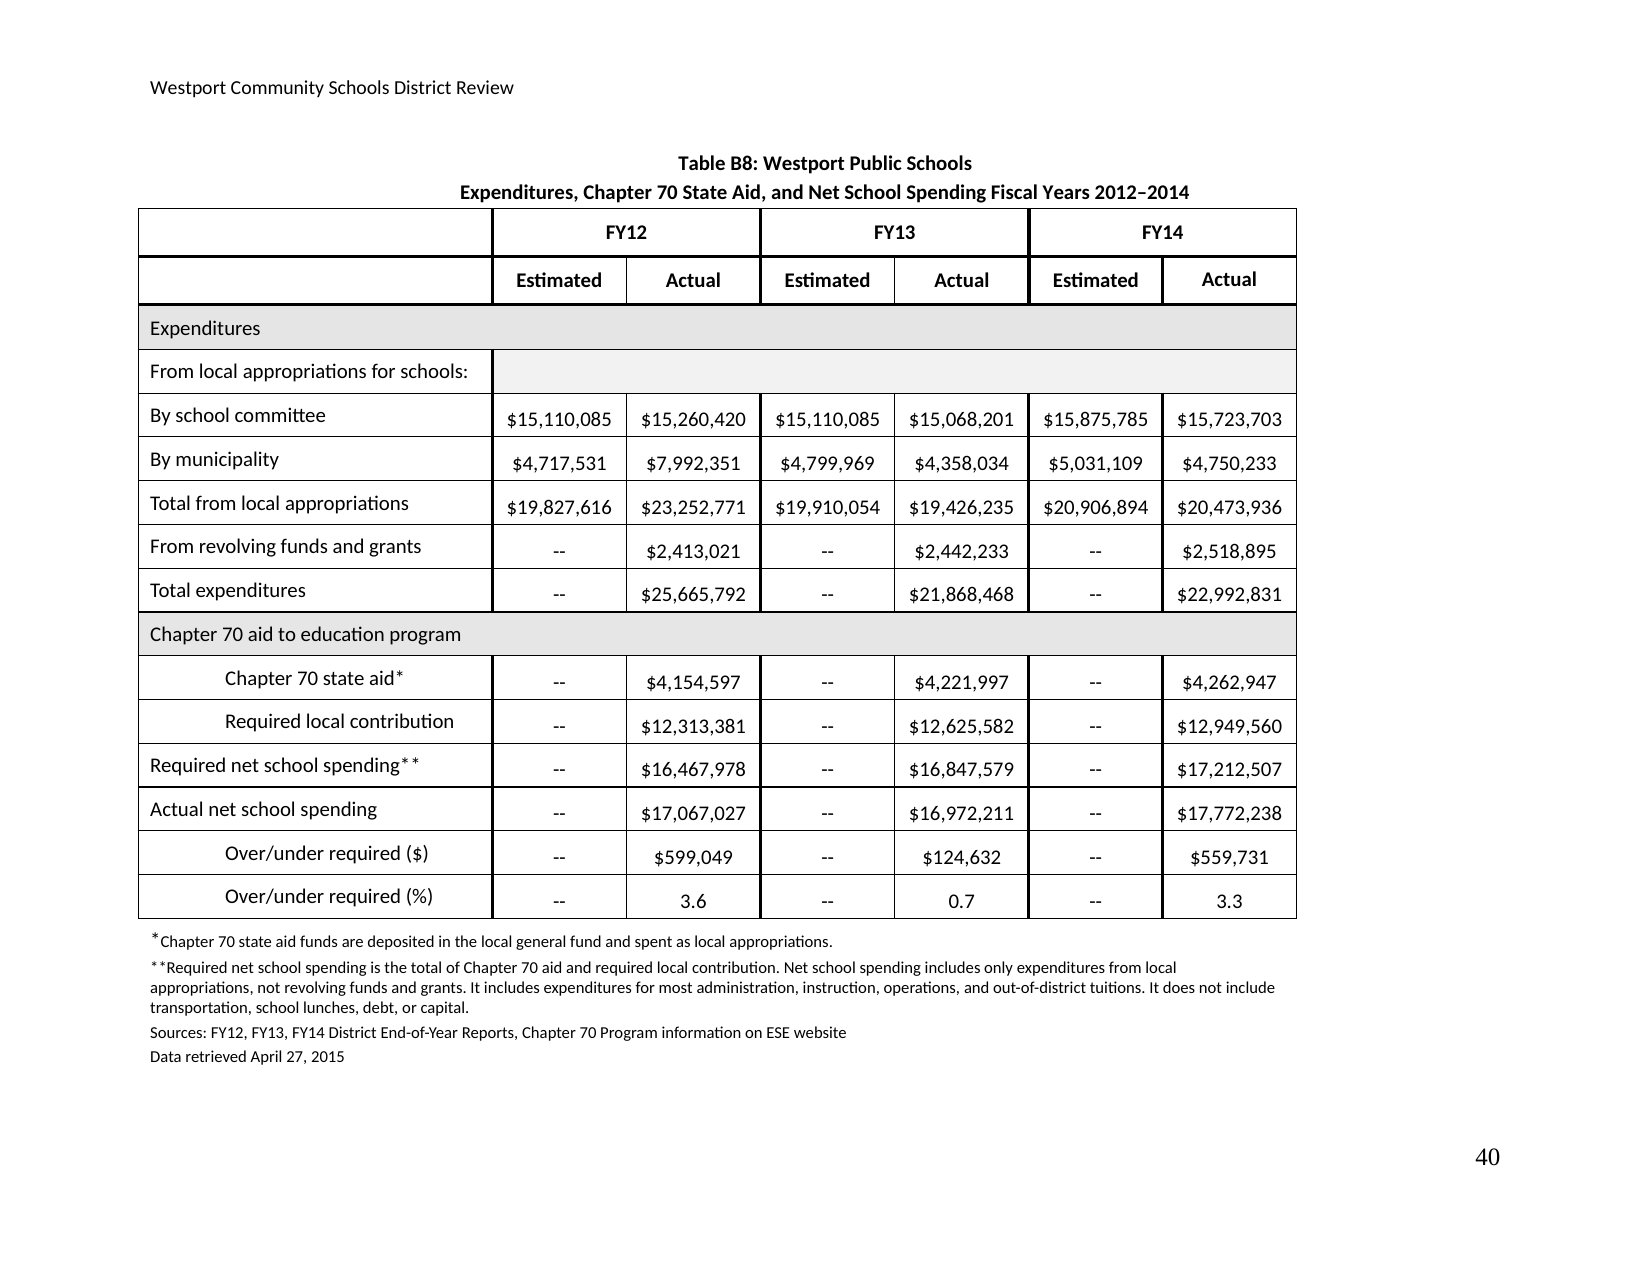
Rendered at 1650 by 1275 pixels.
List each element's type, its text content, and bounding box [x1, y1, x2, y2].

table_cell [494, 350, 1296, 393]
table_cell -- [494, 569, 626, 611]
table_cell $559,731 [1164, 831, 1296, 874]
table_cell $599,049 [627, 831, 759, 874]
text Table B8: Westport Public Schools [150, 150, 1500, 175]
table_cell $4,799,969 [762, 437, 894, 480]
table_cell Actual [895, 258, 1027, 303]
table_cell $17,772,238 [1164, 788, 1296, 830]
table_cell $17,067,027 [627, 788, 759, 830]
table_cell -- [762, 788, 894, 830]
table_cell $2,413,021 [627, 525, 759, 568]
table_cell Estimated [762, 258, 894, 303]
table_cell $5,031,109 [1030, 437, 1161, 480]
table_cell $16,467,978 [627, 744, 759, 786]
table_cell -- [762, 656, 894, 699]
table_cell $20,906,894 [1030, 481, 1161, 524]
table_cell $25,665,792 [627, 569, 759, 611]
table_cell $15,110,085 [762, 394, 894, 436]
table_cell $15,110,085 [494, 394, 626, 436]
table_cell -- [494, 656, 626, 699]
table_cell $4,358,034 [895, 437, 1027, 480]
table_cell $19,827,616 [494, 481, 626, 524]
table_cell Actual [1164, 258, 1296, 303]
table_cell [139, 258, 491, 303]
table_cell *Chapter 70 state aid funds are deposited in the local general fund and spent as local appropriations. **Required net school spending is the total of Chapter 70 aid and required local contribution. Net school spending includes only expenditures from local appropriations, not revolving funds and grants. It includes expenditures for most administration, instruction, operations, and out-of-district tuitions. It does not include transportation, school lunches, debt, or capital. Sources: FY12, FY13, FY14 District End-of-Year Reports, Chapter 70 Program information on ESE website Data retrieved April 27, 2015 [138, 919, 1296, 1076]
table_cell $7,992,351 [627, 437, 759, 480]
table_cell By municipality [139, 437, 491, 480]
table_cell -- [494, 875, 626, 918]
table_cell $23,252,771 [627, 481, 759, 524]
table_cell Total from local appropriations [139, 481, 491, 524]
table_cell $19,910,054 [762, 481, 894, 524]
table_cell By school committee [139, 394, 491, 436]
table_cell 3.3 [1164, 875, 1296, 918]
table_header FY12 [494, 209, 759, 255]
table_cell $15,068,201 [895, 394, 1027, 436]
table_cell $15,875,785 [1030, 394, 1161, 436]
table_cell -- [1030, 569, 1161, 611]
table_cell -- [762, 525, 894, 568]
table_cell -- [762, 875, 894, 918]
table_cell -- [1030, 656, 1161, 699]
table_cell Required net school spending** [139, 744, 491, 786]
table_cell $4,717,531 [494, 437, 626, 480]
table_cell Actual [627, 258, 759, 303]
table_cell -- [494, 700, 626, 743]
table_cell Over/under required ($) [139, 831, 491, 874]
table_cell -- [494, 744, 626, 786]
table_cell -- [1030, 875, 1161, 918]
table_cell -- [762, 744, 894, 786]
table_cell -- [1030, 700, 1161, 743]
table_cell Actual net school spending [139, 788, 491, 830]
table_cell -- [1030, 831, 1161, 874]
table_cell Estimated [494, 258, 626, 303]
table_header FY13 [762, 209, 1027, 255]
table_cell Total expenditures [139, 569, 491, 611]
table_cell Expenditures [139, 306, 1296, 349]
table_cell 3.6 [627, 875, 759, 918]
table_cell $15,723,703 [1164, 394, 1296, 436]
table_cell -- [494, 525, 626, 568]
table_cell -- [494, 788, 626, 830]
table_cell -- [762, 831, 894, 874]
table_cell $21,868,468 [895, 569, 1027, 611]
table_cell $17,212,507 [1164, 744, 1296, 786]
table_cell Estimated [1031, 258, 1161, 303]
table_cell -- [1030, 788, 1161, 830]
table_cell $124,632 [895, 831, 1027, 874]
text Expenditures, Chapter 70 State Aid, and Net School Spending Fiscal Years 2012–2014 [150, 179, 1500, 204]
table_cell -- [494, 831, 626, 874]
table_cell $2,442,233 [895, 525, 1027, 568]
table_cell $20,473,936 [1164, 481, 1296, 524]
table_cell Required local contribution [139, 700, 491, 743]
table_cell $16,847,579 [895, 744, 1027, 786]
table_cell -- [1030, 525, 1161, 568]
table_cell -- [762, 700, 894, 743]
table_cell $4,262,947 [1164, 656, 1296, 699]
table_cell -- [1030, 744, 1161, 786]
table_cell Chapter 70 state aid* [139, 656, 491, 699]
table_cell $12,313,381 [627, 700, 759, 743]
table_cell From revolving funds and grants [139, 525, 491, 568]
table_cell $12,625,582 [895, 700, 1027, 743]
table_cell $16,972,211 [895, 788, 1027, 830]
table_cell $2,518,895 [1164, 525, 1296, 568]
table_cell $4,154,597 [627, 656, 759, 699]
table_cell From local appropriations for schools: [139, 350, 491, 393]
table_cell $12,949,560 [1164, 700, 1296, 743]
table_header [139, 209, 491, 255]
table_header FY14 [1031, 209, 1296, 255]
table_cell Chapter 70 aid to education program [139, 613, 1296, 655]
table_cell Over/under required (%) [139, 875, 491, 918]
table_cell -- [762, 569, 894, 611]
table_cell 0.7 [895, 875, 1027, 918]
table_cell $15,260,420 [627, 394, 759, 436]
table_cell $22,992,831 [1164, 569, 1296, 611]
table_cell $4,750,233 [1164, 437, 1296, 480]
table_cell $4,221,997 [895, 656, 1027, 699]
table_cell $19,426,235 [895, 481, 1027, 524]
